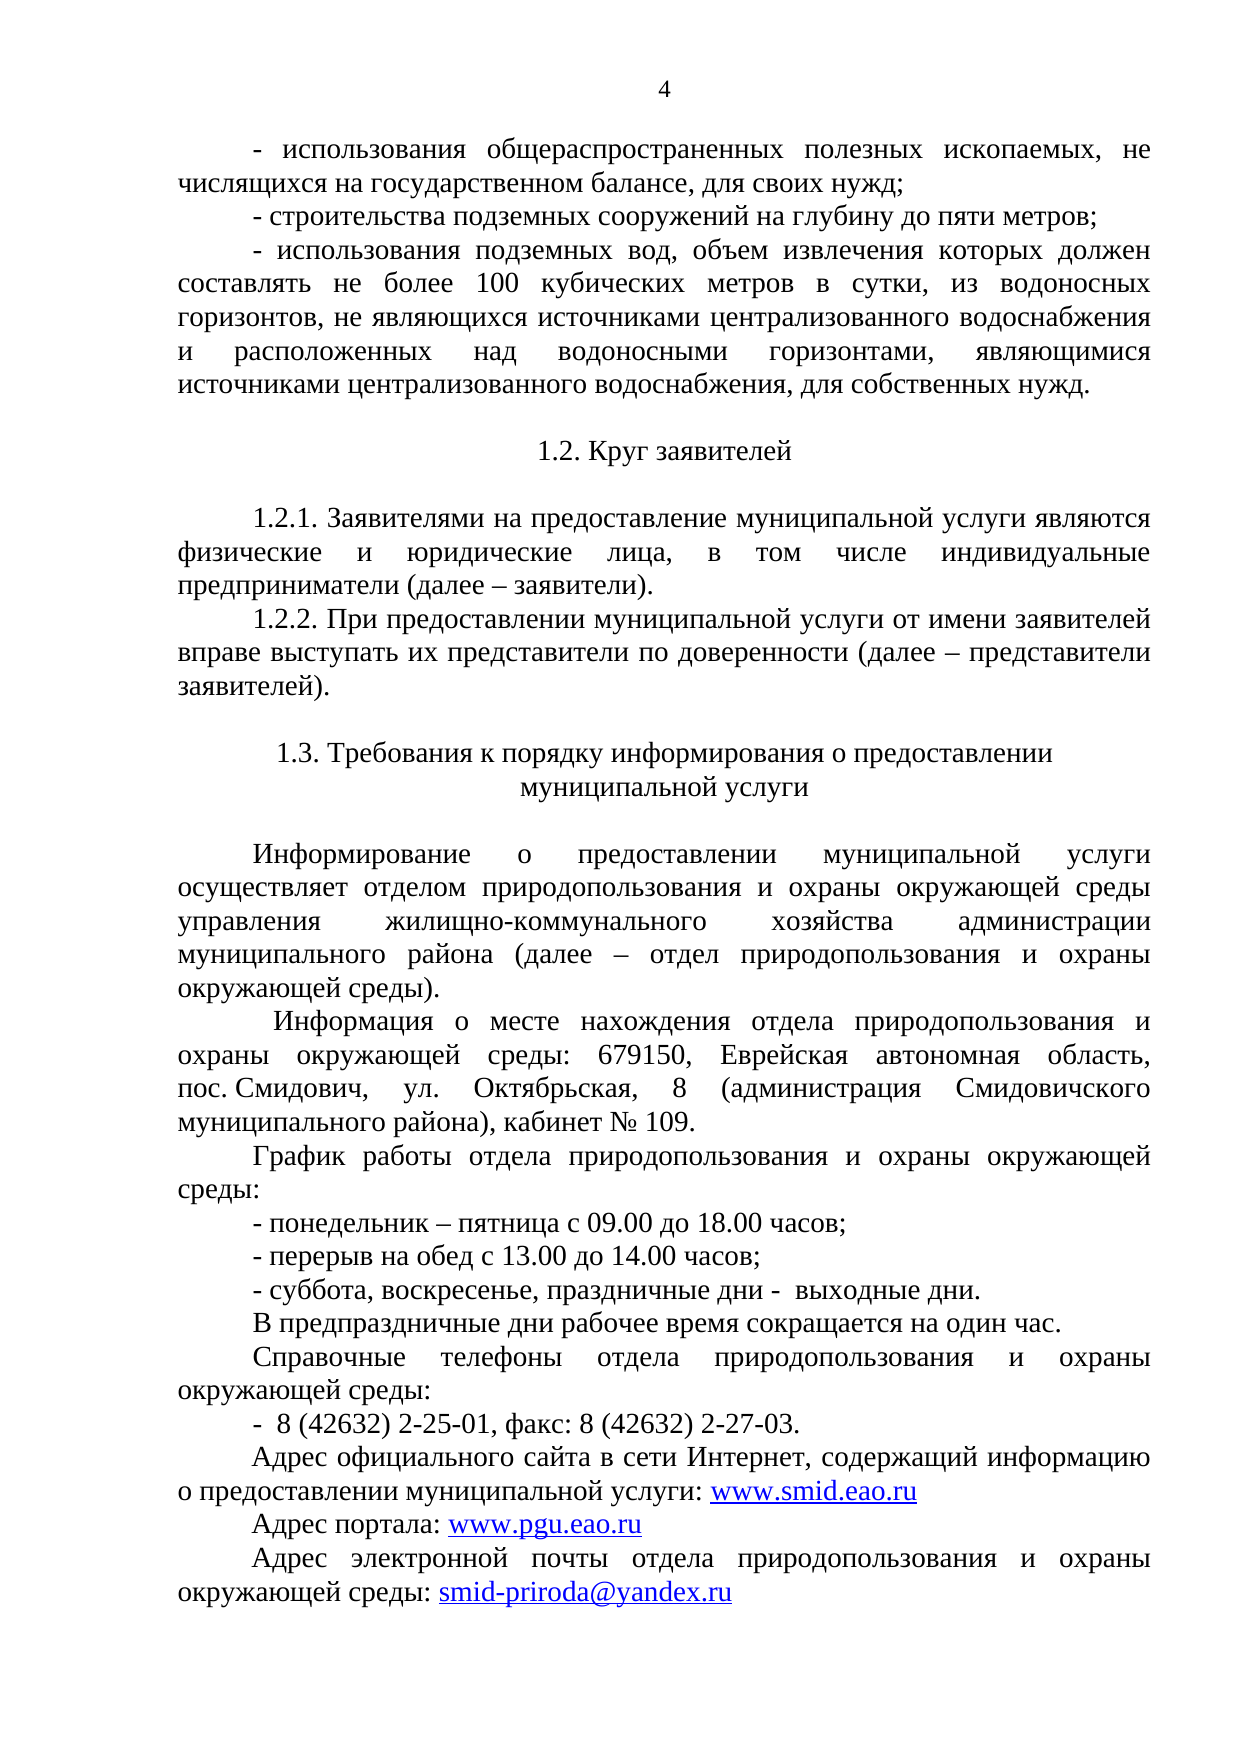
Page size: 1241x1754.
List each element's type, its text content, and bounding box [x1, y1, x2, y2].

text - перерыв на обед с 13.00 до 14.00 часов; [177, 1238, 1152, 1272]
text Адрес электронной почты отдела природопользования и охраны окружающей среды: smid-priroda@yandex.ru [177, 1540, 1152, 1607]
text - понедельник – пятница с 09.00 до 18.00 часов; [177, 1205, 1152, 1238]
text 1.2.1. Заявителями на предоставление муниципальной услуги являются физические и юридические лица, в том числе индивидуальные предприниматели (далее – заявители). [177, 500, 1152, 601]
text 1.3. Требования к порядку информирования о предоставлении муниципальной услуги [177, 735, 1152, 802]
text 1.2. Круг заявителей [177, 433, 1152, 467]
text Адрес портала: www.pgu.eao.ru [177, 1507, 1152, 1540]
text Адрес официального сайта в сети Интернет, содержащий информацию о предоставлении муниципальной услуги: www.smid.eao.ru [177, 1439, 1152, 1507]
text - строительства подземных сооружений на глубину до пяти метров; [177, 198, 1152, 232]
text В предпраздничные дни рабочее время сокращается на один час. [177, 1305, 1152, 1339]
text - использования подземных вод, объем извлечения которых должен составлять не более 100 кубических метров в сутки, из водоносных горизонтов, не являющихся источниками централизованного водоснабжения и расположенных над водоносными горизонтами, являющимися источниками централизованного водоснабжения, для собственных нужд. [177, 232, 1152, 400]
text Справочные телефоны отдела природопользования и охраны окружающей среды: [177, 1339, 1152, 1406]
text График работы отдела природопользования и охраны окружающей среды: [177, 1138, 1152, 1205]
text Информирование о предоставлении муниципальной услуги осуществляет отделом природопользования и охраны окружающей среды управления жилищно-коммунального хозяйства администрации муниципального района (далее – отдел природопользования и охраны окружающей среды). [177, 836, 1152, 1003]
text - 8 (42632) 2-25-01, факс: 8 (42632) 2-27-03. [177, 1406, 1152, 1439]
text - использования общераспространенных полезных ископаемых, не числящихся на государственном балансе, для своих нужд; [177, 131, 1152, 198]
text 1.2.2. При предоставлении муниципальной услуги от имени заявителей вправе выступать их представители по доверенности (далее – представители заявителей). [177, 601, 1152, 702]
text Информация о месте нахождения отдела природопользования и охраны окружающей среды: 679150, Еврейская автономная область, пос. Смидович, ул. Октябрьская, 8 (администрация Смидовичского муниципального района), кабинет № 109. [177, 1003, 1152, 1138]
text - суббота, воскресенье, праздничные дни - выходные дни. [177, 1272, 1152, 1305]
